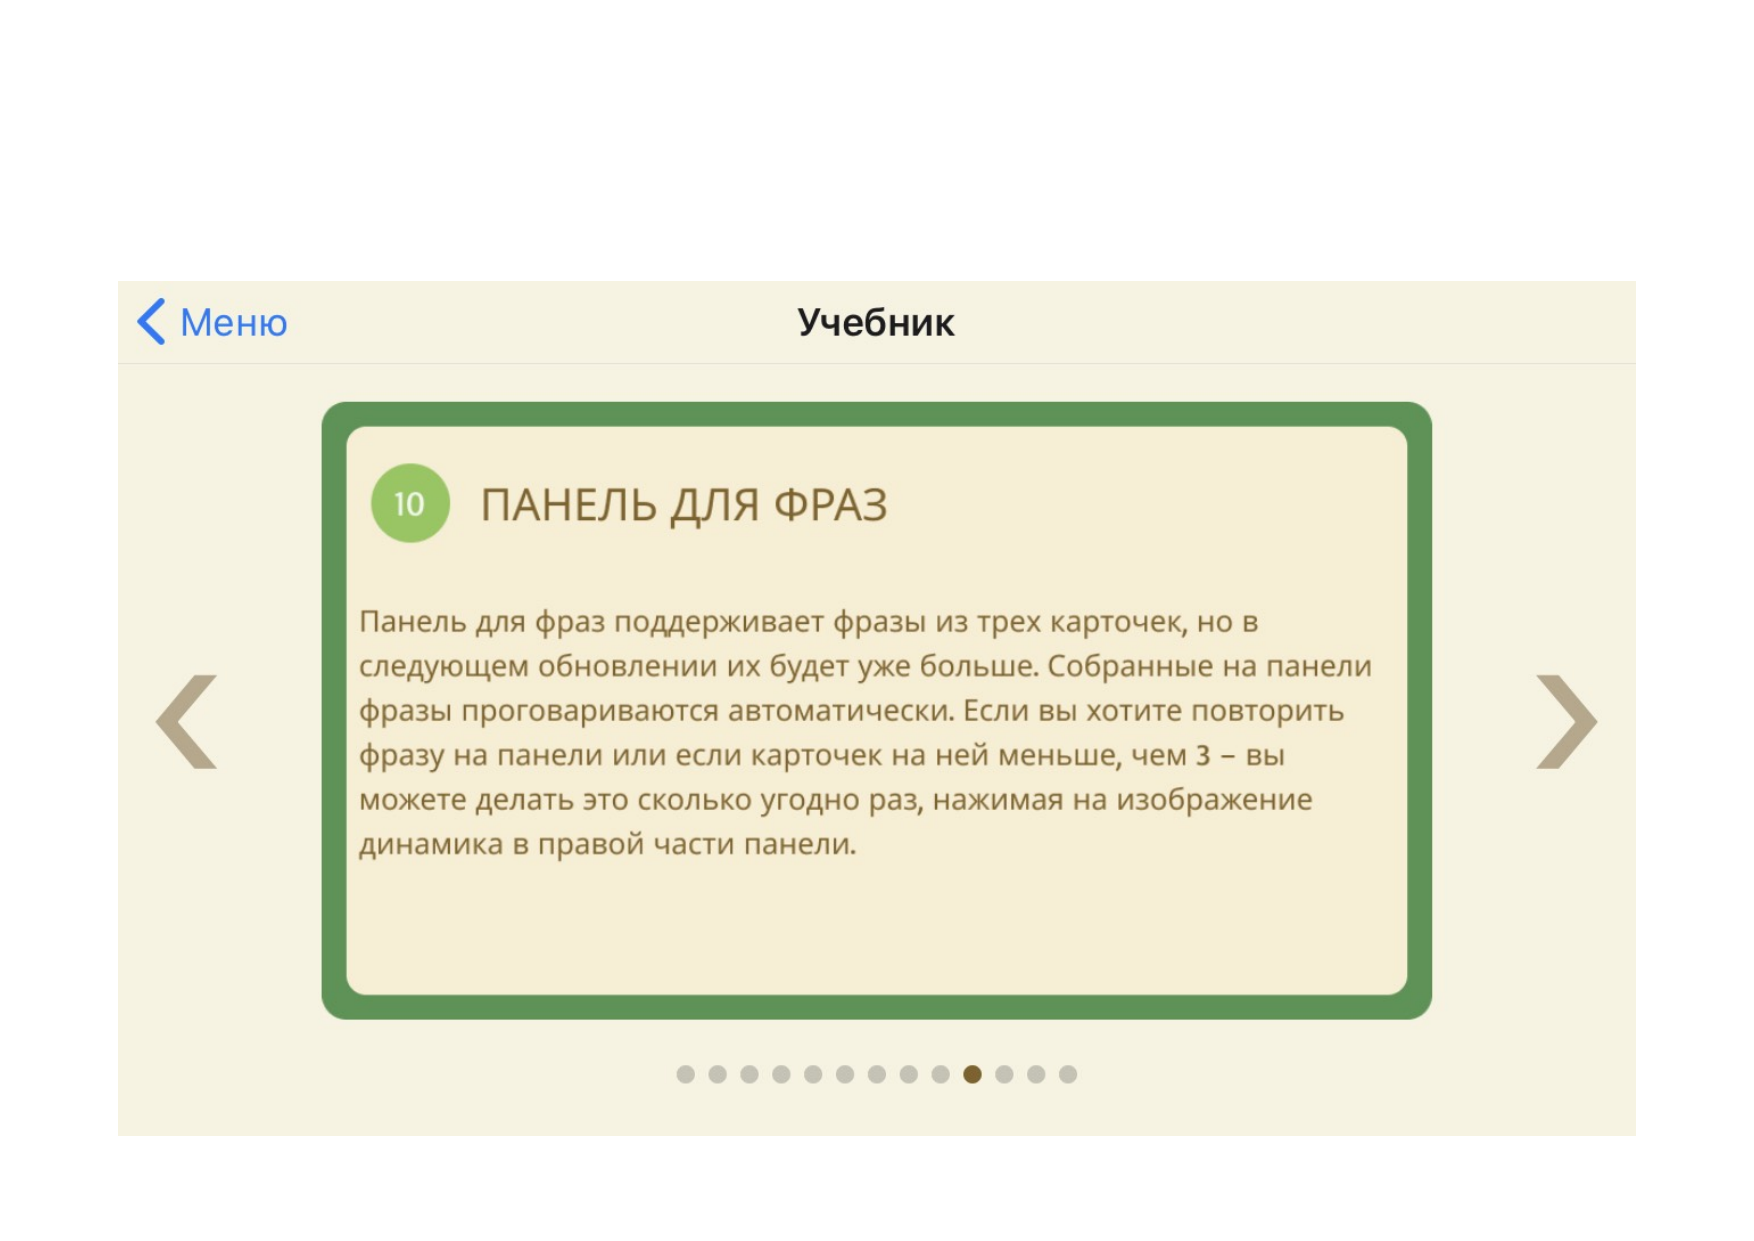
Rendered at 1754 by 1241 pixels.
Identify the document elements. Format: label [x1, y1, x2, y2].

picture [118, 281, 1636, 1136]
